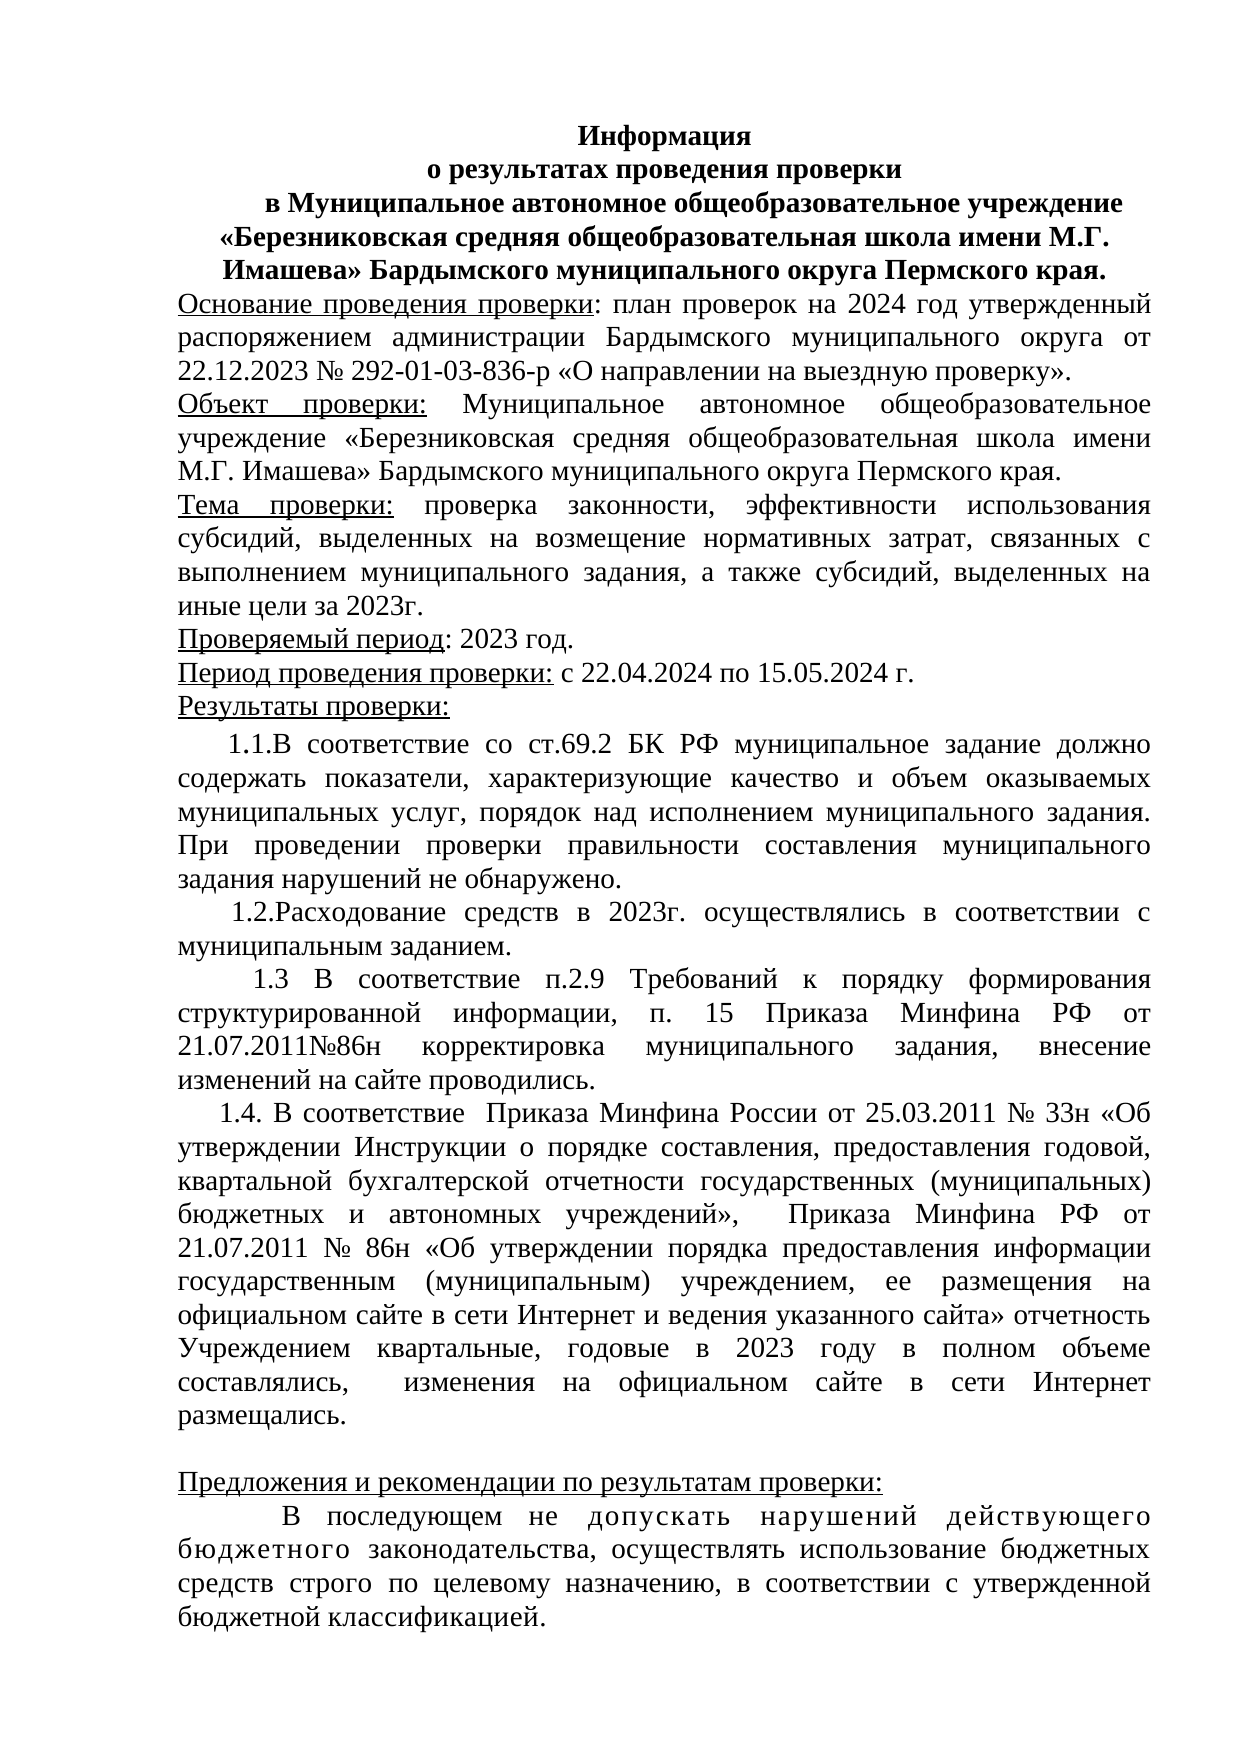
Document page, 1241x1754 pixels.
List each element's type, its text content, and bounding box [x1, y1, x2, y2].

text Период проведения проверки: с 22.04.2024 по 15.05.2024 г. [177, 655, 1152, 688]
text Проверяемый период: 2023 год. [177, 621, 1152, 655]
text Объект проверки: Муниципальное автономное общеобразовательное учреждение «Березниковская средняя общеобразовательная школа имени М.Г. Имашева» Бардымского муниципального округа Пермского края. [177, 386, 1152, 487]
text Тема проверки: проверка законности, эффективности использования субсидий, выделенных на возмещение нормативных затрат, связанных с выполнением муниципального задания, а также субсидий, выделенных на иные цели за 2023г. [177, 487, 1152, 621]
text о результатах проведения проверки [177, 152, 1152, 185]
text Результаты проверки: [177, 688, 1152, 722]
text В последующем не допускать нарушений действующего бюджетного законодательства, осуществлять использование бюджетных средств строго по целевому назначению, в соответствии с утвержденной бюджетной классификацией. [177, 1498, 1152, 1632]
text 1.1.В соответствие со ст.69.2 БК РФ муниципальное задание должно содержать показатели, характеризующие качество и объем оказываемых муниципальных услуг, порядок над исполнением муниципального задания. При проведении проверки правильности составления муниципального задания нарушений не обнаружено. [177, 722, 1152, 894]
text Предложения и рекомендации по результатам проверки: [177, 1464, 1152, 1498]
text 1.3 В соответствие п.2.9 Требований к порядку формирования структурированной информации, п. 15 Приказа Минфина РФ от 21.07.2011№86н корректировка муниципального задания, внесение изменений на сайте проводились. [177, 961, 1152, 1096]
text Основание проведения проверки: план проверок на 2024 год утвержденный распоряжением администрации Бардымского муниципального округа от 22.12.2023 № 292-01-03-836-р «О направлении на выездную проверку». [177, 286, 1152, 386]
text 1.4. В соответствие Приказа Минфина России от 25.03.2011 № 33н «Об утверждении Инструкции о порядке составления, предоставления годовой, квартальной бухгалтерской отчетности государственных (муниципальных) бюджетных и автономных учреждений», Приказа Минфина РФ от 21.07.2011 № 86н «Об утверждении порядка предоставления информации государственным (муниципальным) учреждением, ее размещения на официальном сайте в сети Интернет и ведения указанного сайта» отчетность Учреждением квартальные, годовые в 2023 году в полном объеме составлялись, изменения на официальном сайте в сети Интернет размещались. [177, 1096, 1152, 1431]
text в Муниципальное автономное общеобразовательное учреждение «Березниковская средняя общеобразовательная школа имени М.Г. Имашева» Бардымского муниципального округа Пермского края. [177, 185, 1152, 286]
text Информация [177, 118, 1152, 152]
text 1.2.Расходование средств в 2023г. осуществлялись в соответствии с муниципальным заданием. [177, 894, 1152, 961]
